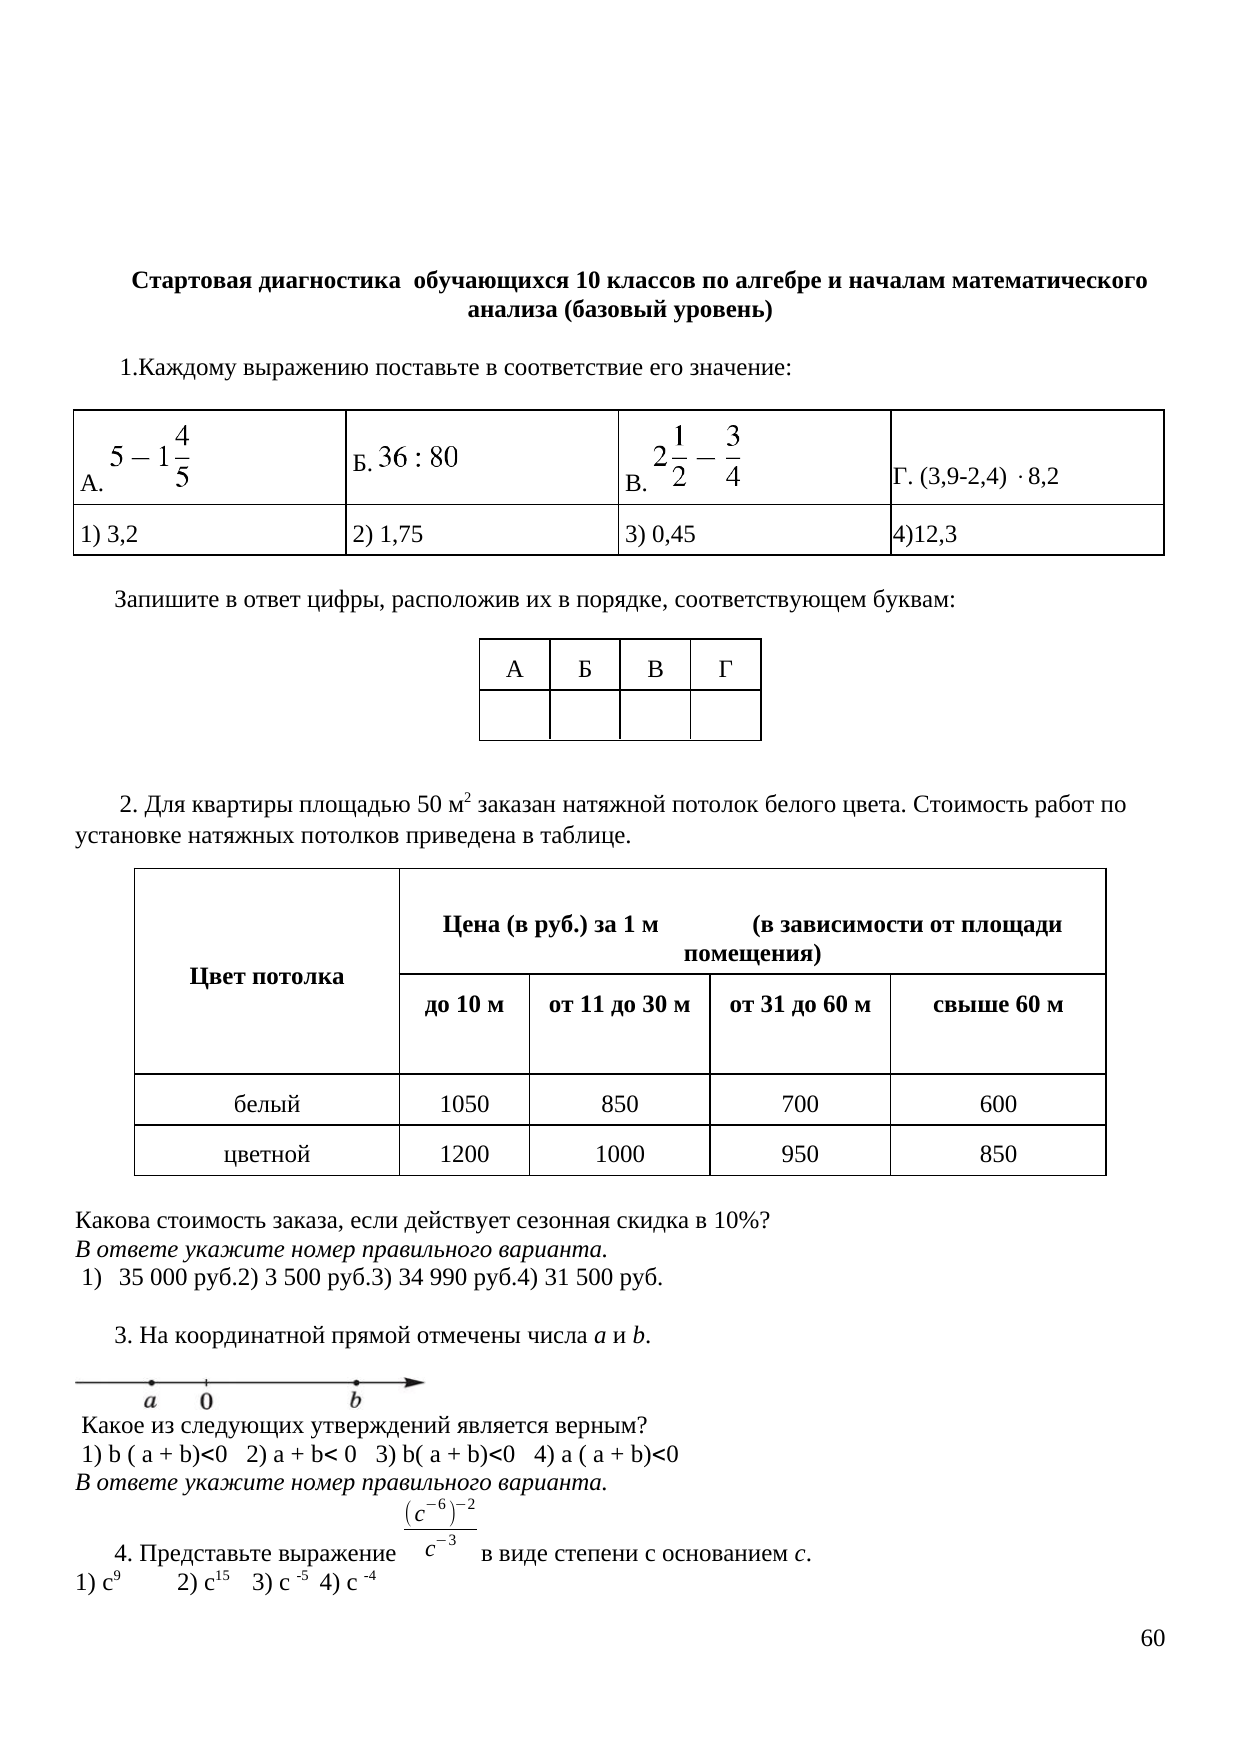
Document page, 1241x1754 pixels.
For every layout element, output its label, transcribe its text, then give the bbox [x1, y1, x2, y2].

table_cell 4)12,3 [892, 505, 1163, 554]
table_cell [480, 691, 549, 739]
text Какова стоимость заказа, если действует сезонная скидка в 10%? [75, 1205, 1165, 1234]
table_cell 1050 [400, 1075, 529, 1124]
table_header А. [74, 411, 345, 503]
table_cell 1000 [530, 1126, 709, 1174]
table_cell [621, 691, 690, 739]
table_header В [621, 640, 690, 689]
list 35 000 руб.2) 3 500 руб.3) 34 990 руб.4) 31 500 руб. [81, 1262, 1165, 1291]
table_cell от 11 до 30 м [530, 975, 709, 1073]
text 1.Каждому выражению поставьте в соответствие его значение: [75, 352, 1165, 380]
table_header Цвет потолка [135, 869, 399, 1073]
text Какое из следующих утверждений является верным? [75, 1410, 1165, 1439]
table_cell 3) 0,45 [619, 505, 890, 554]
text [75, 1467, 1165, 1496]
table_cell 700 [711, 1075, 890, 1124]
table_cell от 31 до 60 м [711, 975, 890, 1073]
table_cell [551, 691, 619, 739]
table_header Г [691, 640, 760, 689]
table_header Б. [347, 411, 618, 503]
table_cell [691, 691, 760, 739]
table_cell 1200 [400, 1126, 529, 1174]
text В ответе укажите номер правильного варианта. [75, 1234, 1165, 1262]
table_header Б [551, 640, 619, 689]
picture [653, 424, 741, 492]
picture [379, 445, 458, 472]
text 4. Представьте выражение в виде степени с основанием с. [75, 1496, 1165, 1567]
table_header А [480, 640, 549, 689]
text 2. Для квартиры площадью 50 м2 заказан натяжной потолок белого цвета. Стоимость работ по установке натяжных потолков приведена в таблице. [75, 789, 1165, 848]
table_cell 850 [530, 1075, 709, 1124]
table_cell цветной [135, 1126, 399, 1174]
table_cell 2) 1,75 [347, 505, 618, 554]
text Запишите в ответ цифры, расположив их в порядке, соответствующем буквам: [75, 584, 1165, 613]
table_cell 1) 3,2 [74, 505, 345, 554]
table_cell 600 [891, 1075, 1105, 1124]
table_header Г. (3,9-2,4) 8,2 [892, 411, 1163, 503]
table_cell до 10 м [400, 975, 529, 1073]
text 1) b ( a + b)0 2) a + b 0 3) b( a + b)0 4) a ( a + b)0 [75, 1439, 1165, 1467]
text 3. На координатной прямой отмечены числа a и b. [75, 1320, 1165, 1349]
table_cell свыше 60 м [891, 975, 1105, 1073]
picture [110, 424, 190, 492]
table_cell белый [135, 1075, 399, 1124]
picture [75, 1377, 426, 1410]
text Стартовая диагностика обучающихся 10 классов по алгебре и началам математического анализа (базовый уровень) [75, 265, 1165, 323]
text 1) с9 2) с15 3) с -5 4) с -4 [75, 1567, 1165, 1596]
table_cell 850 [891, 1126, 1105, 1174]
table_header В. [619, 411, 890, 503]
table_header Цена (в руб.) за 1 м (в зависимости от площади помещения) [400, 869, 1105, 973]
table_cell 950 [711, 1126, 890, 1174]
